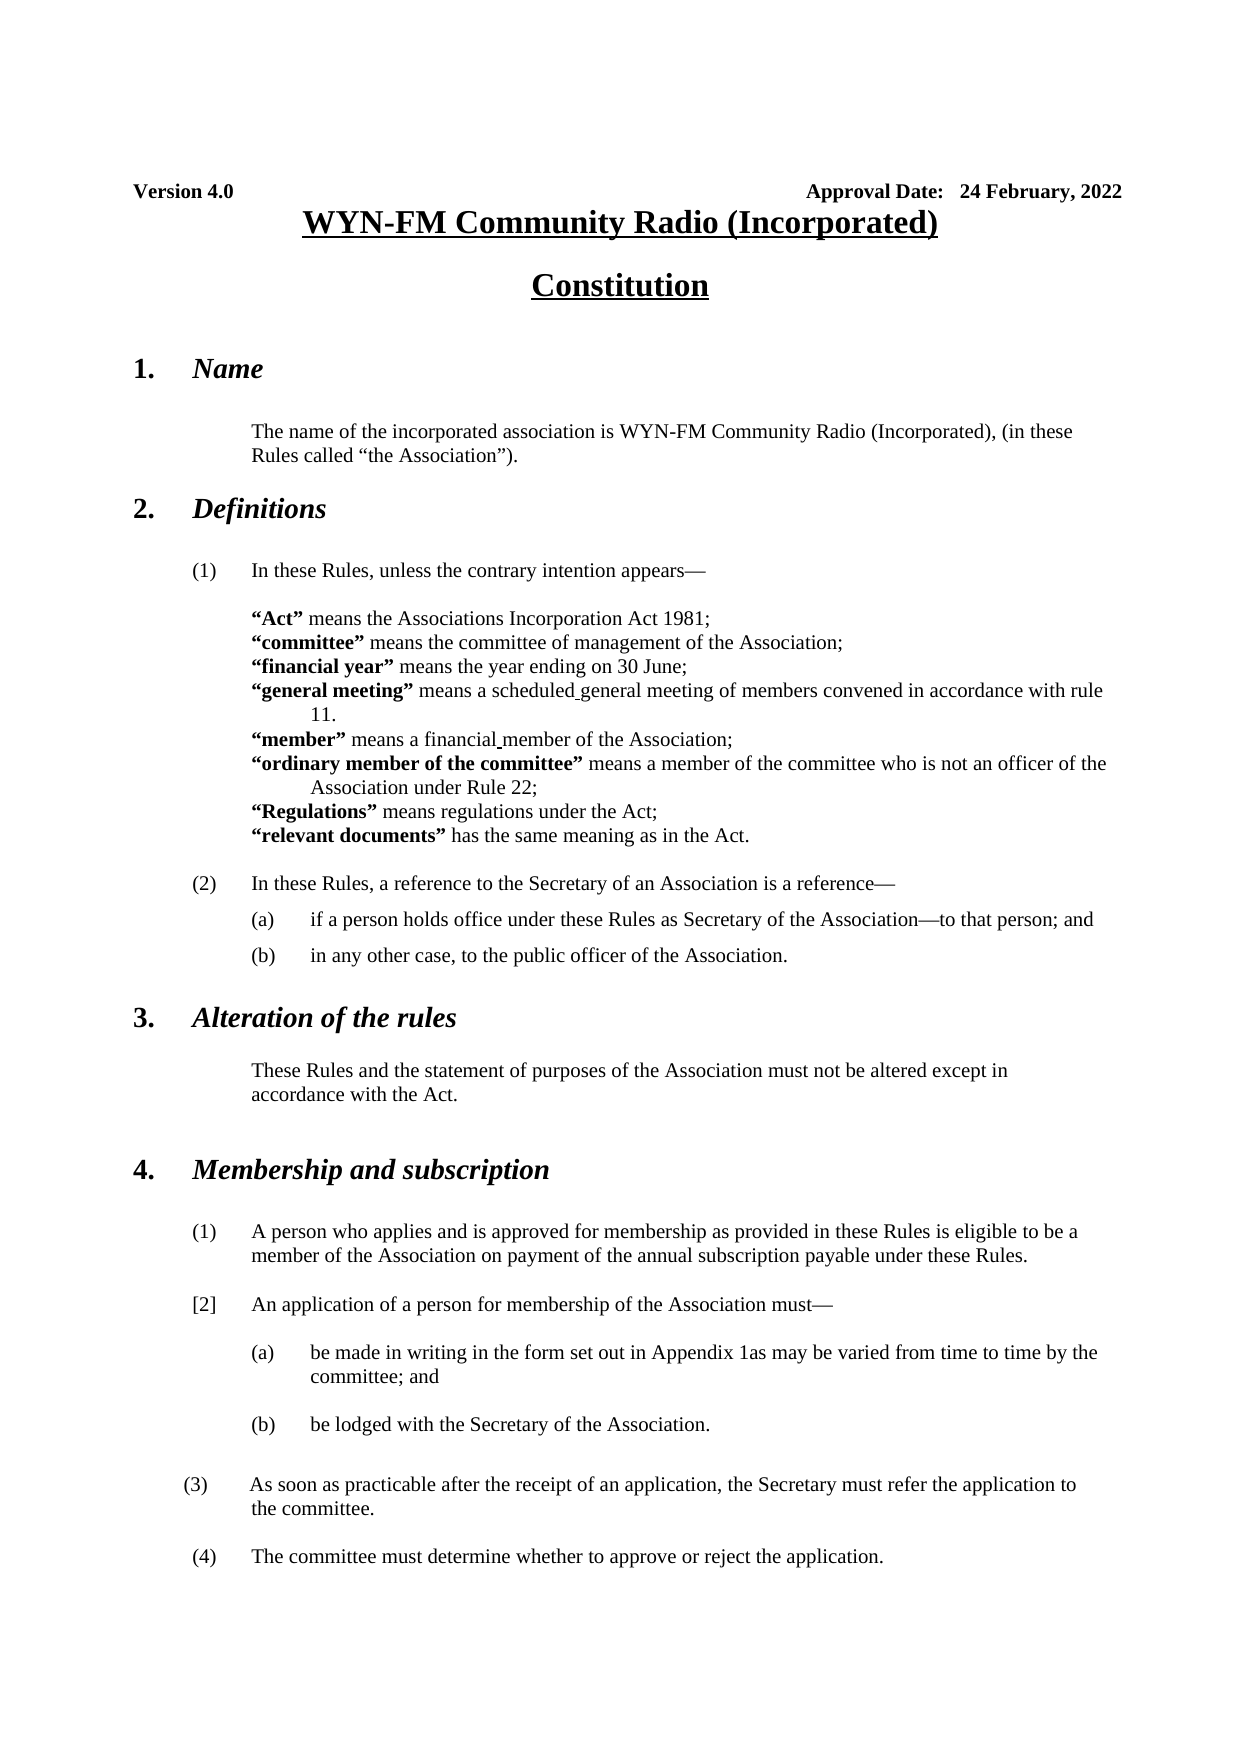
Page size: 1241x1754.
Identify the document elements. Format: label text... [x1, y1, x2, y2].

subtitle Constitution [133, 265, 1107, 303]
list “ordinary member of the committee” means a member of the committee who is not an officer of the Association under Rule 22; [251, 751, 1107, 799]
list 1. Name [133, 352, 1107, 385]
list “relevant documents” has the same meaning as in the Act. [251, 823, 1107, 847]
list (a) be made in writing in the form set out in Appendix 1as may be varied from time to time by the committee; and [251, 1340, 1107, 1388]
list “general meeting” means a scheduled general meeting of members convened in accordance with rule 11. [251, 678, 1107, 726]
list [2] An application of a person for membership of the Association must— [192, 1292, 1107, 1316]
list “Act” means the Associations Incorporation Act 1981; [251, 606, 1107, 630]
list “financial year” means the year ending on 30 June; [251, 654, 1107, 678]
list 3. Alteration of the rules [133, 1001, 1107, 1034]
list “member” means a financial member of the Association; [251, 726, 1107, 751]
list (3) As soon as practicable after the receipt of an application, the Secretary must refer the application to [162, 1472, 1107, 1496]
list These Rules and the statement of purposes of the Association must not be altered except in accordance with the Act. [251, 1058, 1107, 1106]
list (1) In these Rules, unless the contrary intention appears— [192, 558, 1107, 582]
list (4) The committee must determine whether to approve or reject the application. [192, 1544, 1107, 1568]
list (b) in any other case, to the public officer of the Association. [251, 943, 1107, 967]
list the committee. [162, 1496, 1107, 1520]
list (2) In these Rules, a reference to the Secretary of an Association is a reference— [192, 871, 1107, 895]
list The name of the incorporated association is WYN-FM Community Radio (Incorporated), (in these Rules called “the Association”). [133, 419, 1107, 467]
text Version 4.0 Approval Date: 24 February, 2022 [133, 179, 1107, 203]
list 4. Membership and subscription [133, 1152, 1107, 1186]
list 2. Definitions [133, 491, 1107, 524]
list “Regulations” means regulations under the Act; [251, 799, 1107, 823]
text WYN-FM Community Radio (Incorporated) [133, 203, 1107, 241]
list (a) if a person holds office under these Rules as Secretary of the Association—to that person; and [251, 907, 1107, 931]
list (1) A person who applies and is approved for membership as provided in these Rules is eligible to be a member of the Association on payment of the annual subscription payable under these Rules. [192, 1219, 1107, 1267]
list (b) be lodged with the Secretary of the Association. [251, 1412, 1107, 1436]
list “committee” means the committee of management of the Association; [251, 630, 1107, 654]
